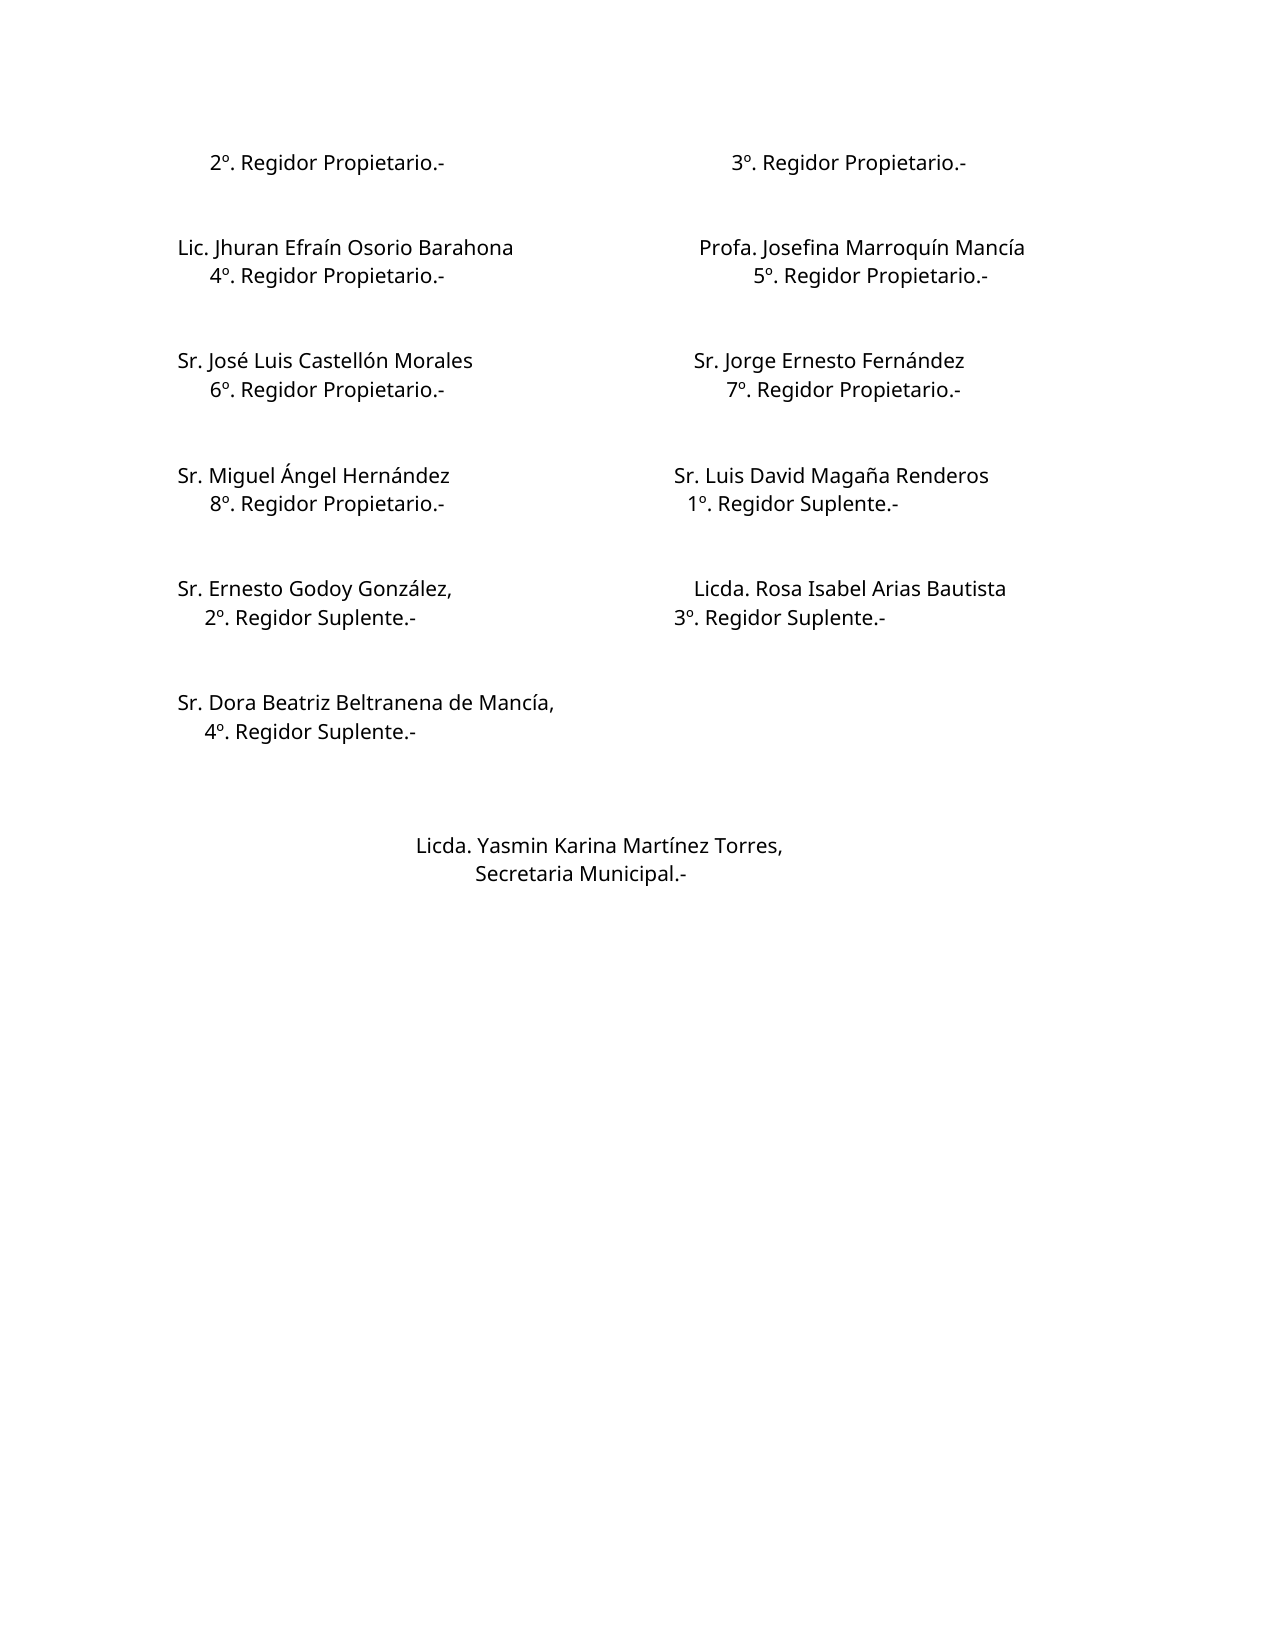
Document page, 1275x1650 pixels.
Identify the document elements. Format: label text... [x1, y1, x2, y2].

text 2º. Regidor Suplente.- 3º. Regidor Suplente.- [177, 603, 1098, 660]
text Sr. Ernesto Godoy González, Licda. Rosa Isabel Arias Bautista [177, 574, 1098, 603]
text 2º. Regidor Propietario.- 3º. Regidor Propietario.- [177, 148, 1098, 176]
text 6º. Regidor Propietario.- 7º. Regidor Propietario.- [177, 375, 1098, 403]
text 8º. Regidor Propietario.- 1º. Regidor Suplente.- [177, 489, 1098, 546]
text Lic. Jhuran Efraín Osorio Barahona Profa. Josefina Marroquín Mancía [177, 233, 1098, 261]
text Sr. Miguel Ángel Hernández Sr. Luis David Magaña Renderos [177, 461, 1098, 489]
text 4º. Regidor Suplente.- [177, 717, 1098, 745]
text 4º. Regidor Propietario.- 5º. Regidor Propietario.- [177, 261, 1098, 290]
text Licda. Yasmin Karina Martínez Torres, [177, 831, 1098, 859]
text Sr. José Luis Castellón Morales Sr. Jorge Ernesto Fernández [177, 347, 1098, 375]
text Secretaria Municipal.- [177, 859, 1098, 888]
text Sr. Dora Beatriz Beltranena de Mancía, [177, 688, 1098, 717]
